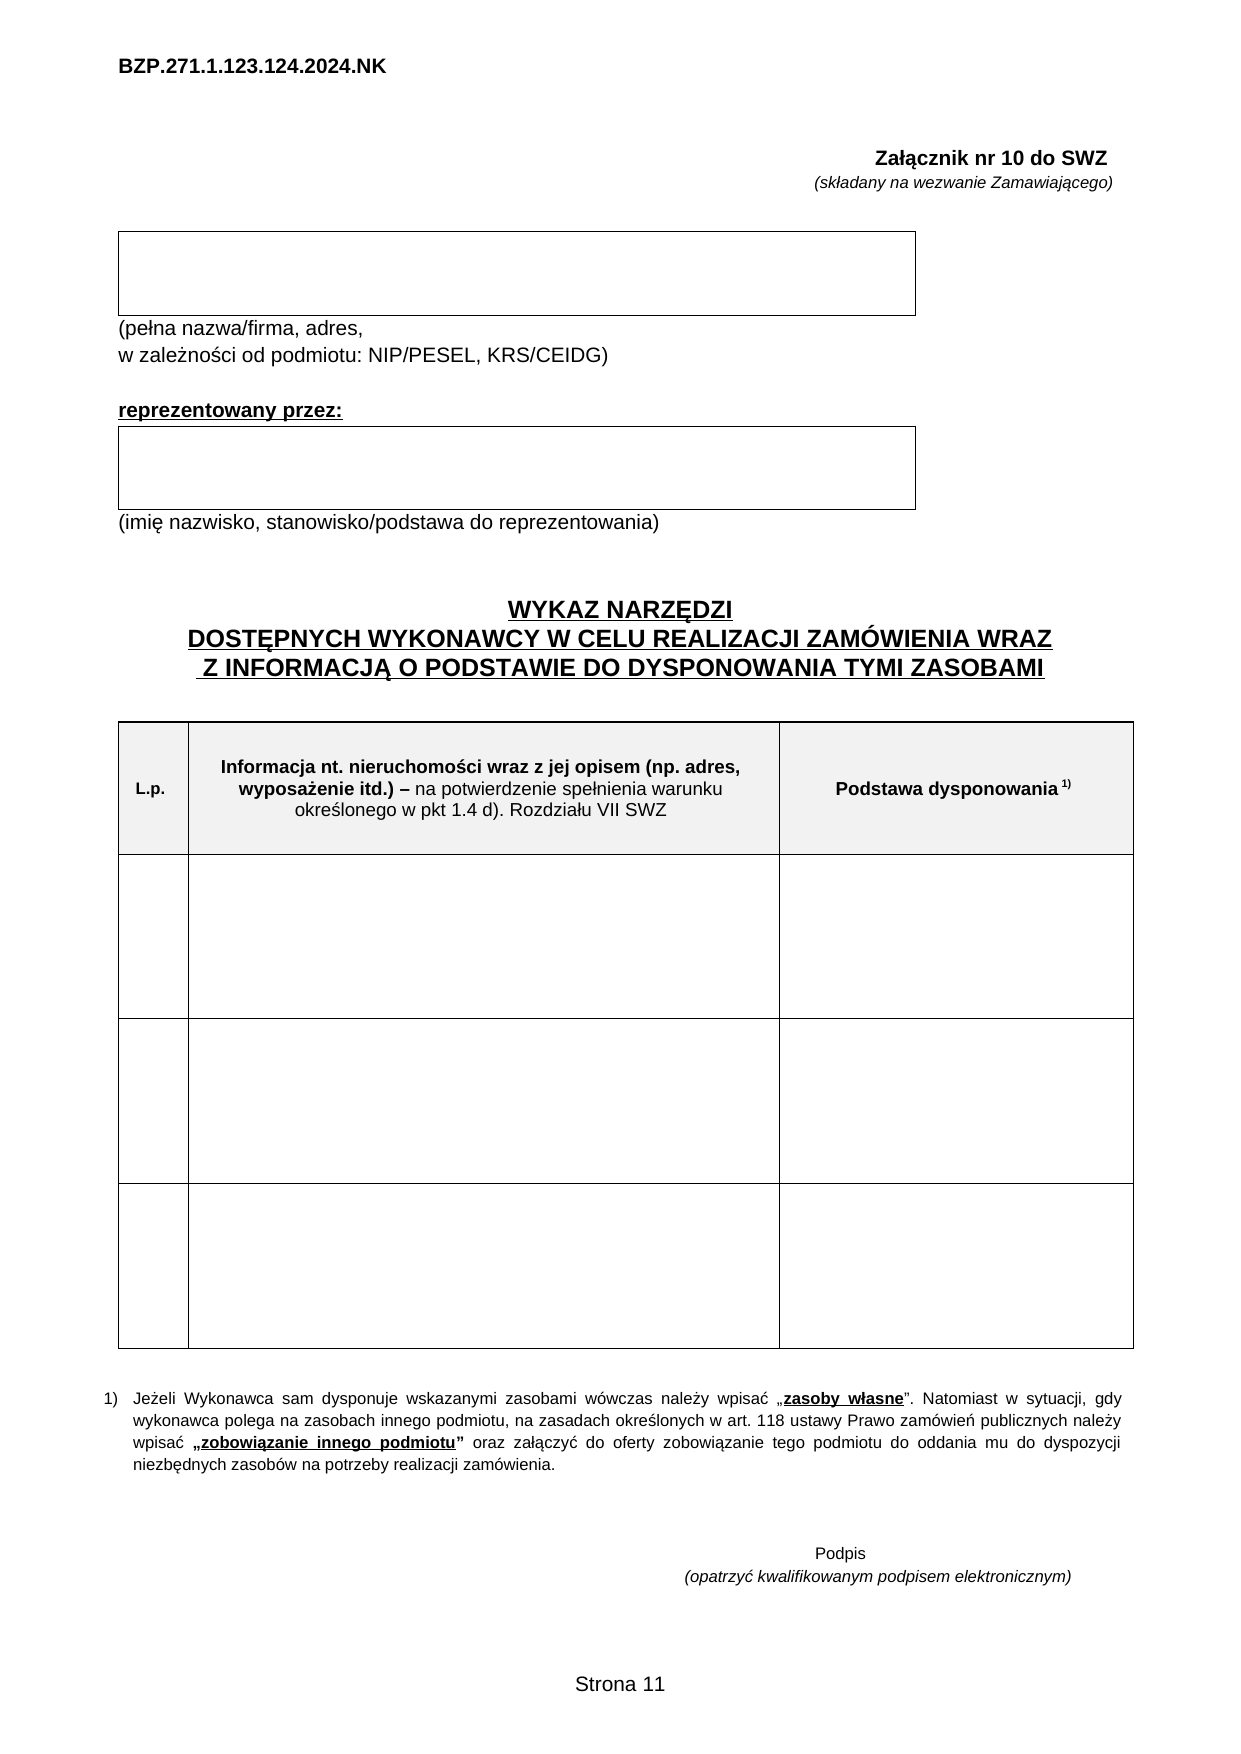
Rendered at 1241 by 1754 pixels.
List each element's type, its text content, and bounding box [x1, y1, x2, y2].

text WYKAZ NARZĘDZI [118, 595, 1122, 624]
table_cell [780, 855, 1133, 1018]
table_cell [189, 1019, 779, 1183]
table_cell [189, 1184, 779, 1348]
table_cell [780, 1019, 1133, 1183]
table_header [119, 427, 915, 509]
text (pełna nazwa/firma, adres, [118, 316, 1122, 339]
table_cell [119, 1019, 188, 1183]
text (składany na wezwanie Zamawiającego) [699, 173, 1115, 192]
table_header Informacja nt. nieruchomości wraz z jej opisem (np. adres, wyposażenie itd.) – na potwierdzenie spełnienia warunku określonego w pkt 1.4 d). Rozdziału VII SWZ [189, 723, 779, 854]
text (opatrzyć kwalifikowanym podpisem elektronicznym) [635, 1567, 1122, 1586]
table_cell [119, 1184, 188, 1348]
table_header Podstawa dysponowania 1) [780, 723, 1133, 854]
table_header [119, 232, 915, 314]
table_header L.p. [119, 723, 188, 854]
table_cell [780, 1184, 1133, 1348]
text DOSTĘPNYCH WYKONAWCY W CELU REALIZACJI ZAMÓWIENIA WRAZ Z INFORMACJĄ O PODSTAWIE DO DYSPONOWANIA TYMI ZASOBAMI [118, 624, 1122, 681]
text reprezentowany przez: [118, 398, 1122, 422]
text (imię nazwisko, stanowisko/podstawa do reprezentowania) [118, 510, 1122, 534]
text Załącznik nr 10 do SWZ [148, 146, 1107, 169]
list Jeżeli Wykonawca sam dysponuje wskazanymi zasobami wówczas należy wpisać „zasoby własne”. Natomiast w sytuacji, gdy wykonawca polega na zasobach innego podmiotu, na zasadach określonych w art. 118 ustawy Prawo zamówień publicznych należy wpisać „zobowiązanie innego podmiotu” oraz załączyć do oferty zobowiązanie tego podmiotu do oddania mu do dyspozycji niezbędnych zasobów na potrzeby realizacji zamówienia. [103, 1389, 1122, 1474]
text w zależności od podmiotu: NIP/PESEL, KRS/CEIDG) [118, 343, 1122, 367]
text Podpis [118, 1544, 1115, 1563]
table_cell [119, 855, 188, 1018]
table_cell [189, 855, 779, 1018]
